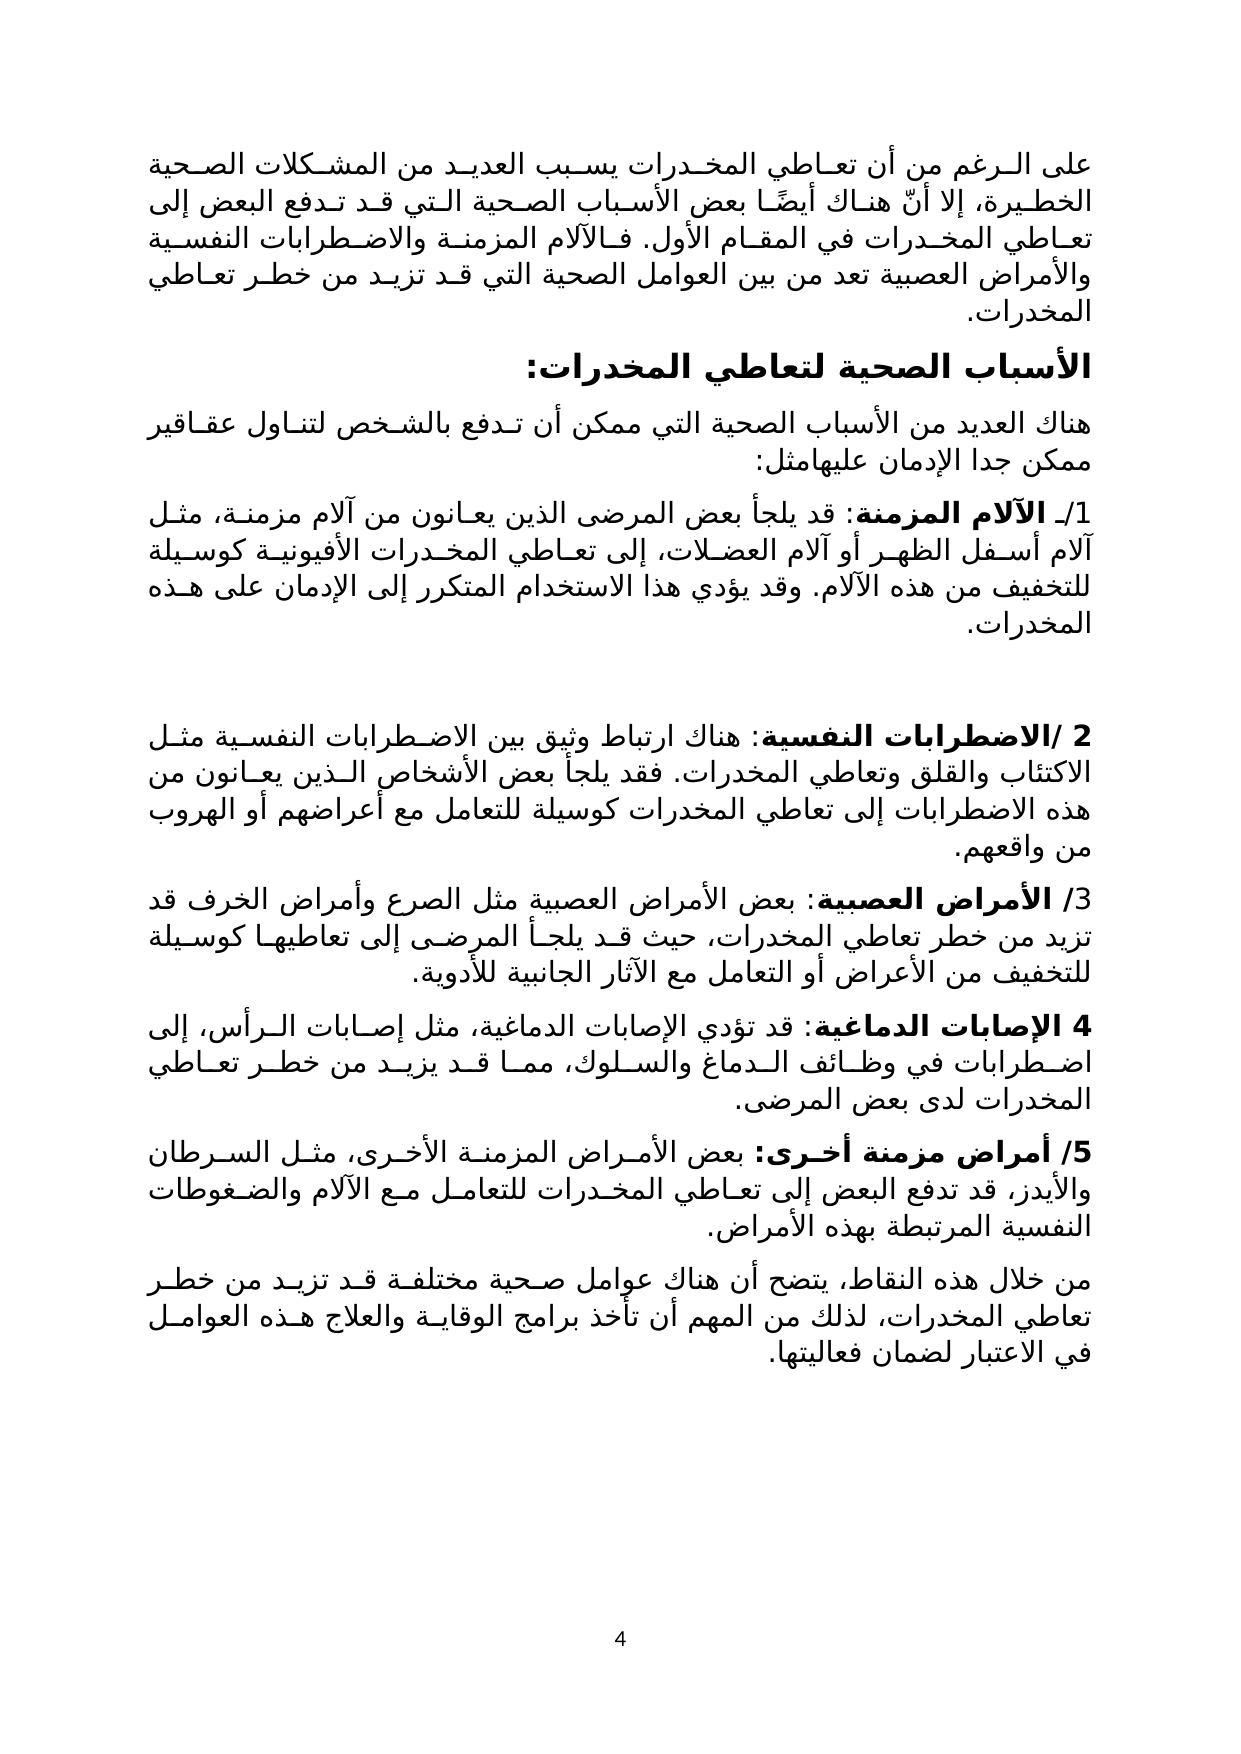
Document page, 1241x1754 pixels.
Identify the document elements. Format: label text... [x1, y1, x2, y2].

text 2 /الاضطرابات النفسية: هناك ارتباط وثيق بين الاضطرابات النفسية مثل الاكتئاب والقلق وتعاطي المخدرات. فقد يلجأ بعض الأشخاص الذين يعانون من هذه الاضطرابات إلى تعاطي المخدرات كوسيلة للتعامل مع أعراضهم أو الهروب من واقعهم. [148, 719, 1093, 863]
text هناك العديد من الأسباب الصحية التي ممكن أن تدفع بالشخص لتناول عقاقير ممكن جدا الإدمان عليهامثل: [148, 406, 1093, 477]
text من خلال هذه النقاط، يتضح أن هناك عوامل صحية مختلفة قد تزيد من خطر تعاطي المخدرات، لذلك من المهم أن تأخذ برامج الوقاية والعلاج هذه العوامل في الاعتبار لضمان فعاليتها. [148, 1262, 1093, 1369]
text الأسباب الصحية لتعاطي المخدرات: [148, 348, 1093, 386]
text 4 الإصابات الدماغية: قد تؤدي الإصابات الدماغية، مثل إصابات الرأس، إلى اضطرابات في وظائف الدماغ والسلوك، مما قد يزيد من خطر تعاطي المخدرات لدى بعض المرضى. [148, 1009, 1093, 1116]
text على الرغم من أن تعاطي المخدرات يسبب العديد من المشكلات الصحية الخطيرة، إلا أنّ هناك أيضًا بعض الأسباب الصحية التي قد تدفع البعض إلى تعاطي المخدرات في المقام الأول. فالآلام المزمنة والاضطرابات النفسية والأمراض العصبية تعد من بين العوامل الصحية التي قد تزيد من خطر تعاطي المخدرات. [148, 148, 1093, 328]
text 3/ الأمراض العصبية: بعض الأمراض العصبية مثل الصرع وأمراض الخرف قد تزيد من خطر تعاطي المخدرات، حيث قد يلجأ المرضى إلى تعاطيها كوسيلة للتخفيف من الأعراض أو التعامل مع الآثار الجانبية للأدوية. [148, 882, 1093, 989]
text 1/ الآلام المزمنة: قد يلجأ بعض المرضى الذين يعانون من آلام مزمنة، مثل آلام أسفل الظهر أو آلام العضلات، إلى تعاطي المخدرات الأفيونية كوسيلة للتخفيف من هذه الآلام. وقد يؤدي هذا الاستخدام المتكرر إلى الإدمان على هذه المخدرات. [148, 496, 1093, 640]
text 5/ أمراض مزمنة أخرى: بعض الأمراض المزمنة الأخرى، مثل السرطان والأيدز، قد تدفع البعض إلى تعاطي المخدرات للتعامل مع الآلام والضغوطات النفسية المرتبطة بهذه الأمراض. [148, 1136, 1093, 1243]
